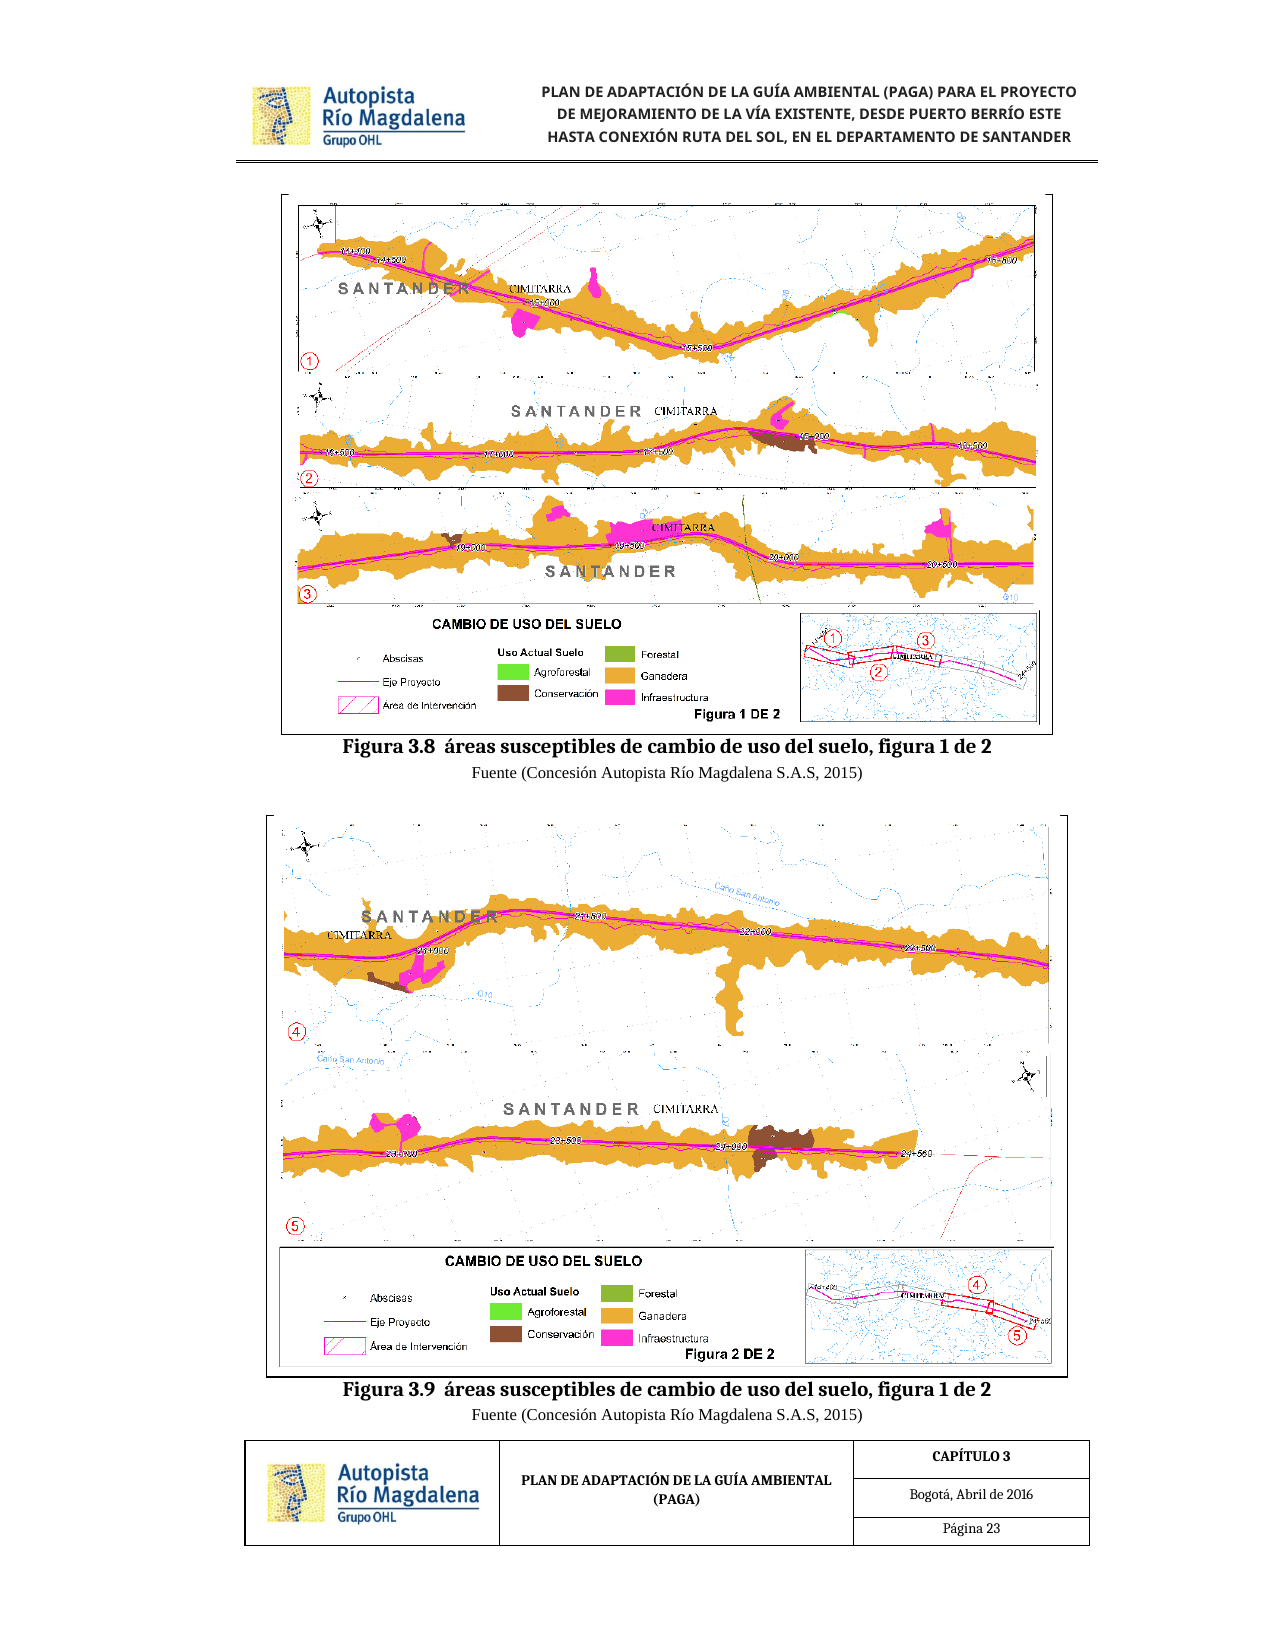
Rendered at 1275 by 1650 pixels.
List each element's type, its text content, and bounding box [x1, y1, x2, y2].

text Figura 3.9 áreas susceptibles de cambio de uso del suelo, figura 1 de 2 [236, 1377, 1098, 1401]
text Fuente [236, 763, 1098, 782]
picture [247, 73, 468, 153]
table_header [282, 195, 1052, 734]
text Figura 3.8 áreas susceptibles de cambio de uso del suelo, figura 1 de 2 [236, 735, 1098, 759]
picture [262, 1450, 483, 1530]
picture [273, 815, 1061, 1373]
text Fuente [236, 1405, 1098, 1424]
picture [288, 194, 1046, 731]
table_header [267, 816, 1067, 1376]
